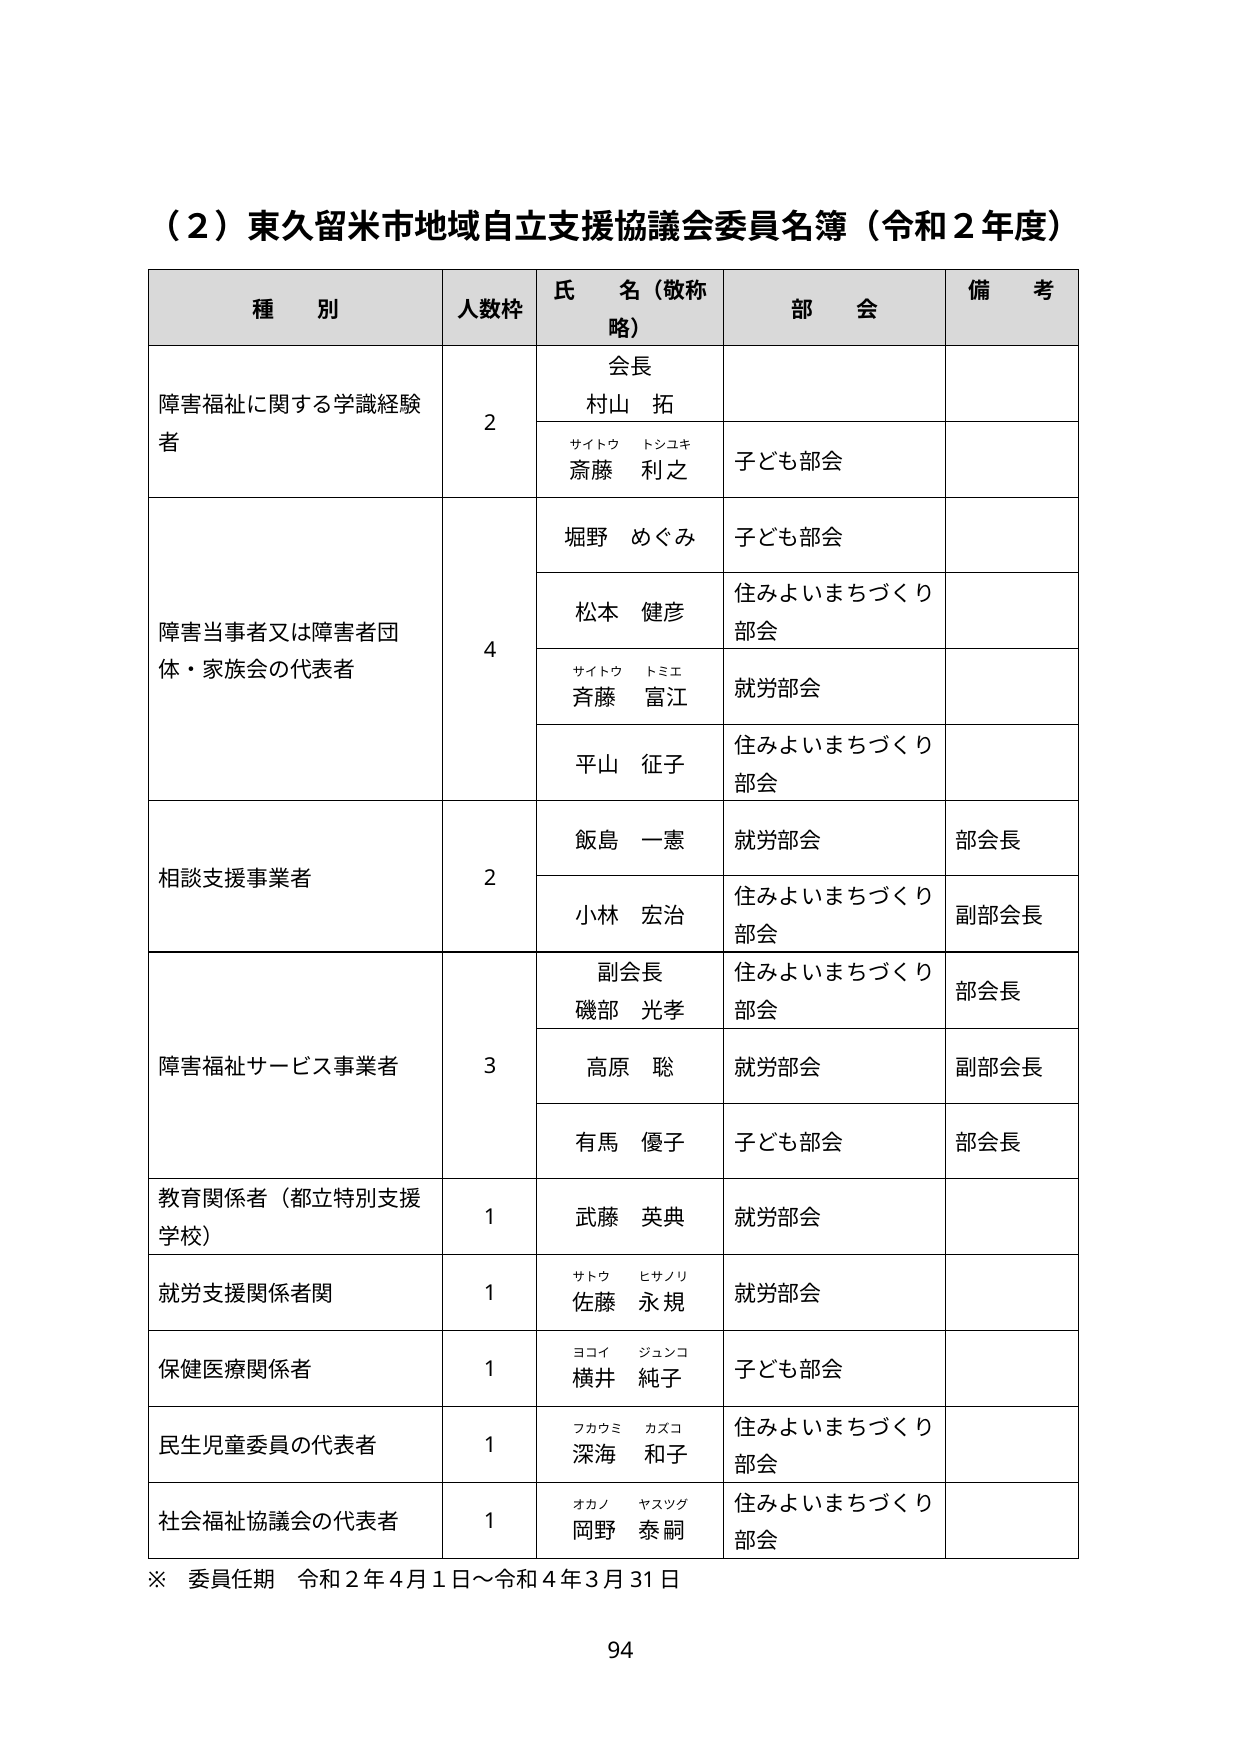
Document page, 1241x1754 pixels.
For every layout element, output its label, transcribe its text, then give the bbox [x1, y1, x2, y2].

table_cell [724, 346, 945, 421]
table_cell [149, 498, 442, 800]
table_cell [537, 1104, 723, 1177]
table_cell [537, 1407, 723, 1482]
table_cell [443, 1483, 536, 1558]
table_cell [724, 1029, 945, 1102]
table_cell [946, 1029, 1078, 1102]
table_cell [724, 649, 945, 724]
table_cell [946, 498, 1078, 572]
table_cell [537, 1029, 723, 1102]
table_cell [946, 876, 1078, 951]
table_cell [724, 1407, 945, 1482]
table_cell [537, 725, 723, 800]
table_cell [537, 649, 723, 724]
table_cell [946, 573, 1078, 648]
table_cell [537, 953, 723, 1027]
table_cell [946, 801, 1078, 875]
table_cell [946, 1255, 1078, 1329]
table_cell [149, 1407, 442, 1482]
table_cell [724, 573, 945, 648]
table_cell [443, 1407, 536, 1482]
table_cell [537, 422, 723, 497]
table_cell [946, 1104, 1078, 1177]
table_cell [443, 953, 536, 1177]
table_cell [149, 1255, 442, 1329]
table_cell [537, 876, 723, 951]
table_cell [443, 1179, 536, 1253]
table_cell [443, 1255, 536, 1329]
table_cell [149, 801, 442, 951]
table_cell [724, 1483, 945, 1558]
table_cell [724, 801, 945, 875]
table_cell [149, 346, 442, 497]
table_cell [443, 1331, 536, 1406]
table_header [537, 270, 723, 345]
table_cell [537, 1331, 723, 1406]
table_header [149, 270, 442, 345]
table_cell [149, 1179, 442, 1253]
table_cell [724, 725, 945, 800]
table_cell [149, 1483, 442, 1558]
text ※ 委員任期 令和２年４月１日～令和４年３月31日 [148, 1559, 1092, 1596]
subtitle （２）東久留米市地域自立支援協議会委員名簿（令和２年度） [148, 187, 1092, 262]
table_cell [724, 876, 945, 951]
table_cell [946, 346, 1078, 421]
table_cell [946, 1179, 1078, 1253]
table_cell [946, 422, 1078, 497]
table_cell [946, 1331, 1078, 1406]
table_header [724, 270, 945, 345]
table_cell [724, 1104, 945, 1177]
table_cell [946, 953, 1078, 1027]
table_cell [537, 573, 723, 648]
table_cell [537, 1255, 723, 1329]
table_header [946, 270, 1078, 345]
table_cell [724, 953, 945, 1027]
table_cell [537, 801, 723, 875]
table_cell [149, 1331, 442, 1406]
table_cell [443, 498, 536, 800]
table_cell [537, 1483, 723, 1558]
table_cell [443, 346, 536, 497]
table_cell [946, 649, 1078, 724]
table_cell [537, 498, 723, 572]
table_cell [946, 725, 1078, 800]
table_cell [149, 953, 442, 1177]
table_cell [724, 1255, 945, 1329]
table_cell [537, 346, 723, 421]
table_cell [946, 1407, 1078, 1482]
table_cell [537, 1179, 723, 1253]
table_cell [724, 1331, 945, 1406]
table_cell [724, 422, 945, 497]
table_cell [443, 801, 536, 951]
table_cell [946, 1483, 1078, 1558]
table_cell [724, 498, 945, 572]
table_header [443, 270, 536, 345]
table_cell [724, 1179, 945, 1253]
